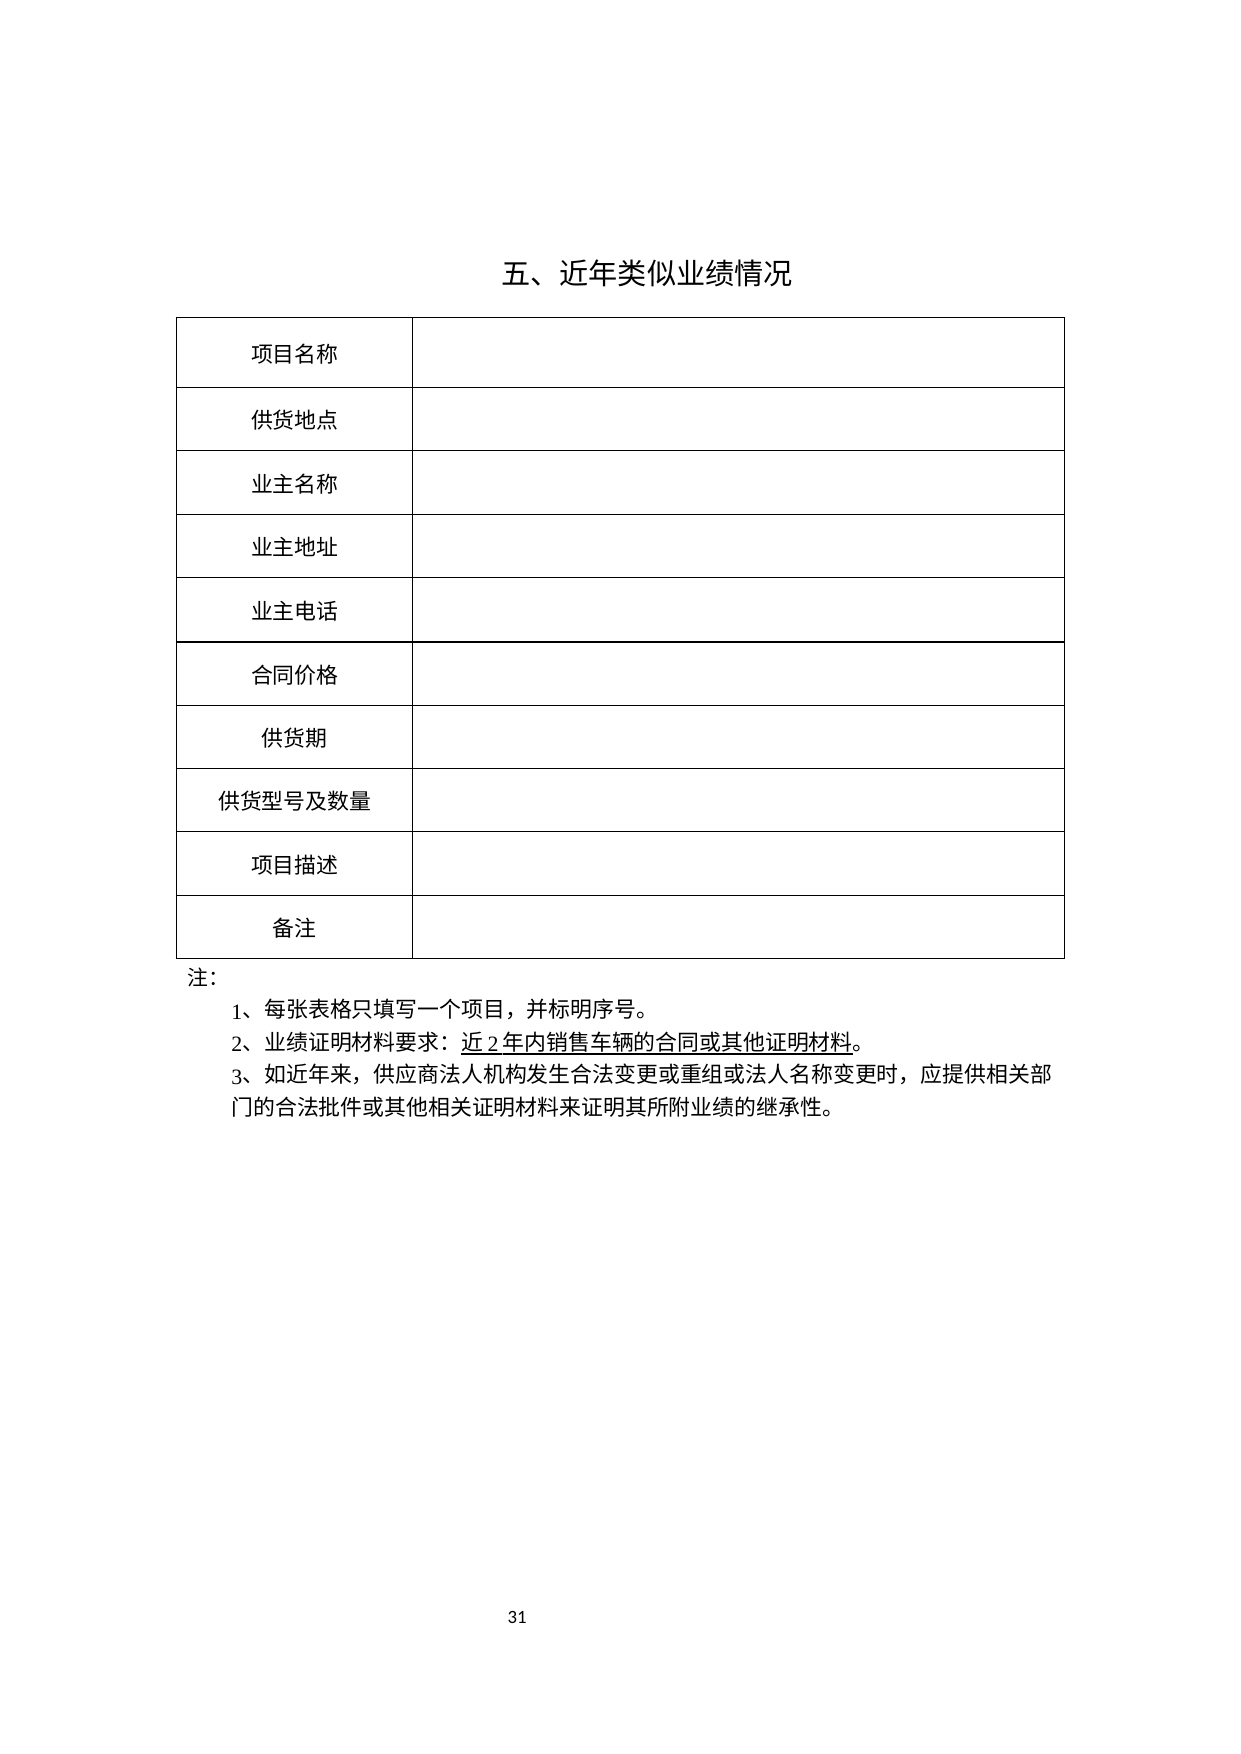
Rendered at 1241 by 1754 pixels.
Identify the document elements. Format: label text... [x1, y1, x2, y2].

text 2、业绩证明材料要求：近2年内销售车辆的合同或其他证明材料。 [231, 1024, 1053, 1056]
table_cell [413, 388, 1064, 450]
table_header 项目名称 [177, 318, 412, 387]
table_cell [413, 451, 1064, 514]
table_cell 业主名称 [177, 451, 412, 514]
text 五、近年类似业绩情况 [187, 239, 1106, 304]
table_cell 项目描述 [177, 832, 412, 895]
table_cell [413, 896, 1064, 958]
table_cell [413, 769, 1064, 831]
table_cell 业主地址 [177, 515, 412, 577]
text 3、如近年来，供应商法人机构发生合法变更或重组或法人名称变更时，应提供相关部门的合法批件或其他相关证明材料来证明其所附业绩的继承性。 [231, 1056, 1053, 1121]
table_cell 合同价格 [177, 643, 412, 705]
text 1、每张表格只填写一个项目，并标明序号。 [231, 991, 1053, 1024]
table_cell 备注 [177, 896, 412, 958]
table_cell [413, 515, 1064, 577]
text 注： [187, 959, 1053, 991]
table_cell 业主电话 [177, 578, 412, 641]
table_cell [413, 832, 1064, 895]
table_cell [413, 706, 1064, 768]
table_cell 供货期 [177, 706, 412, 768]
table_cell [413, 578, 1064, 641]
table_cell 供货地点 [177, 388, 412, 450]
table_cell 供货型号及数量 [177, 769, 412, 831]
table_cell [413, 643, 1064, 705]
table_header [413, 318, 1064, 387]
